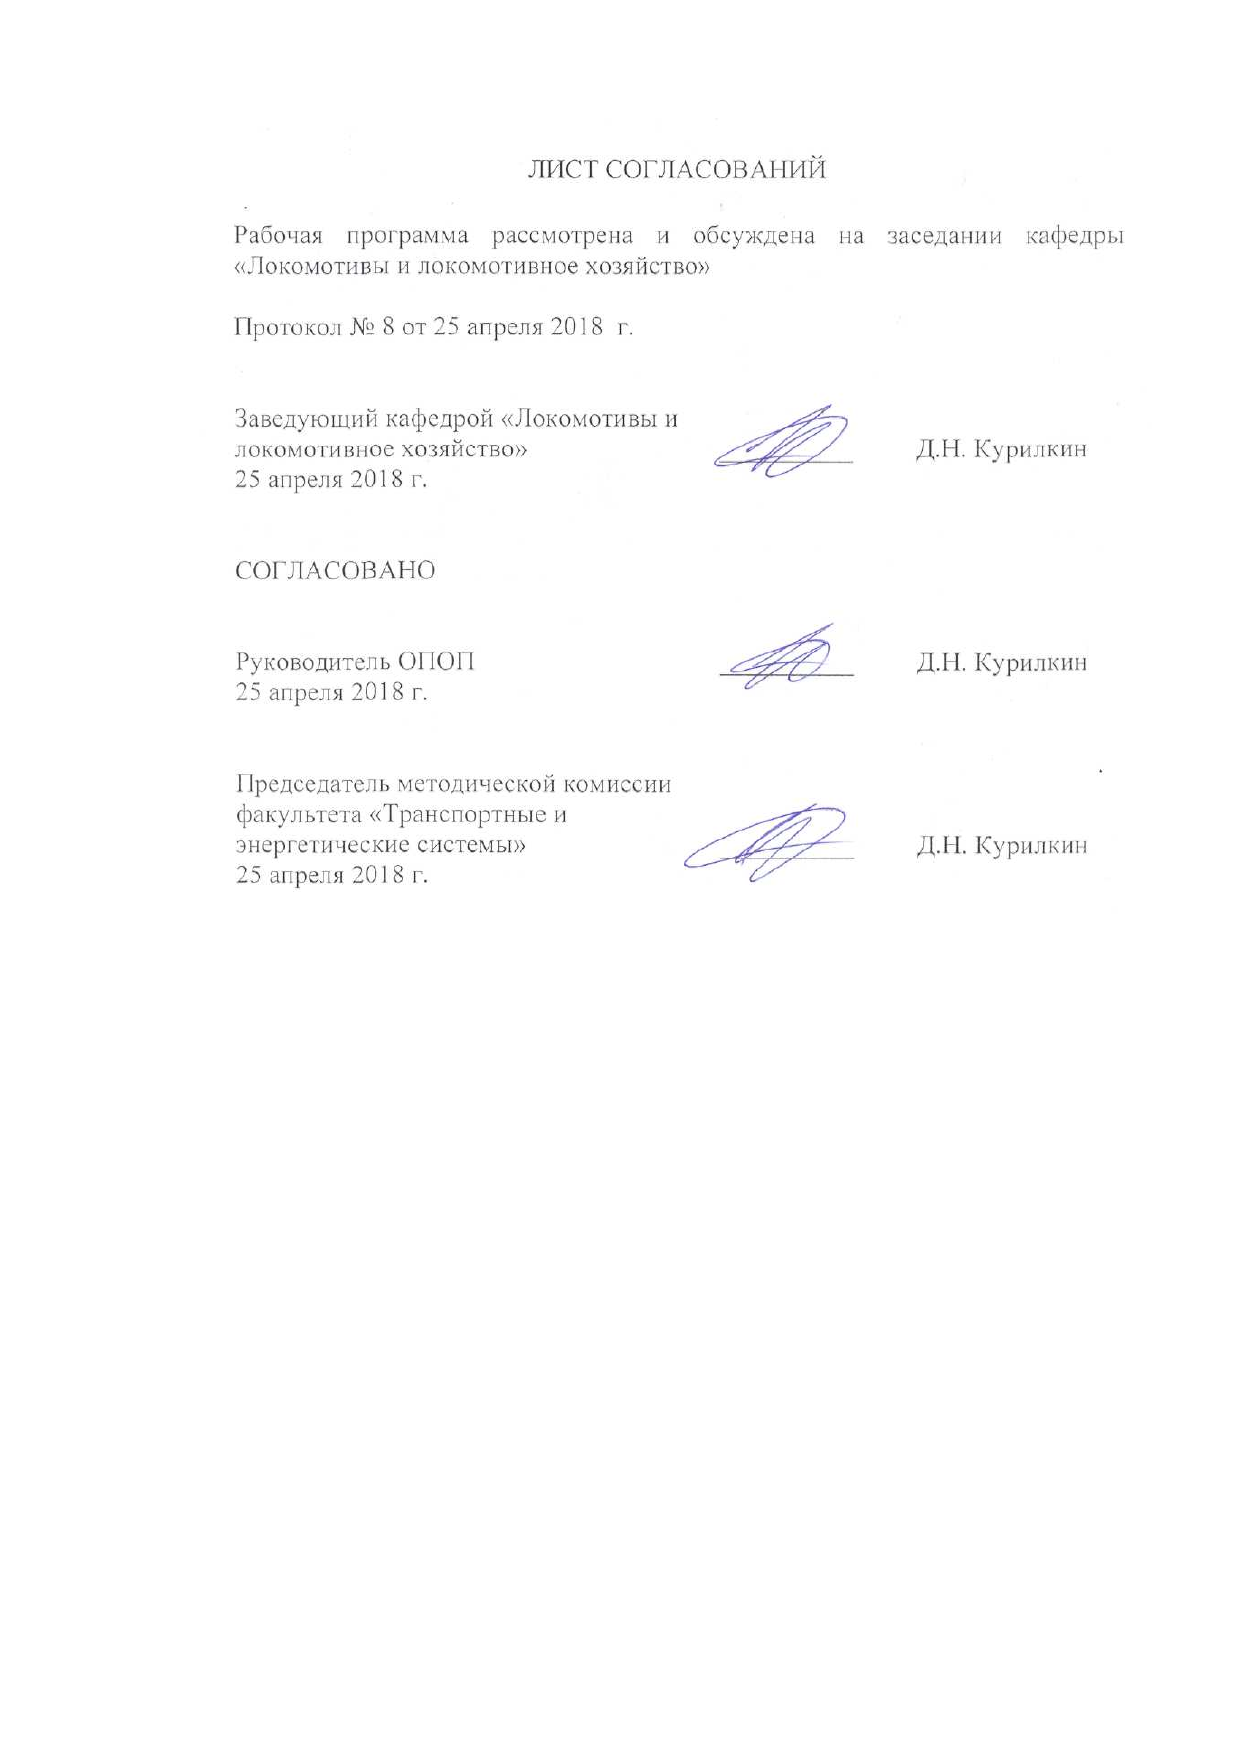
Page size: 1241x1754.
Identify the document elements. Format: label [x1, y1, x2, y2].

picture [177, 118, 1152, 915]
